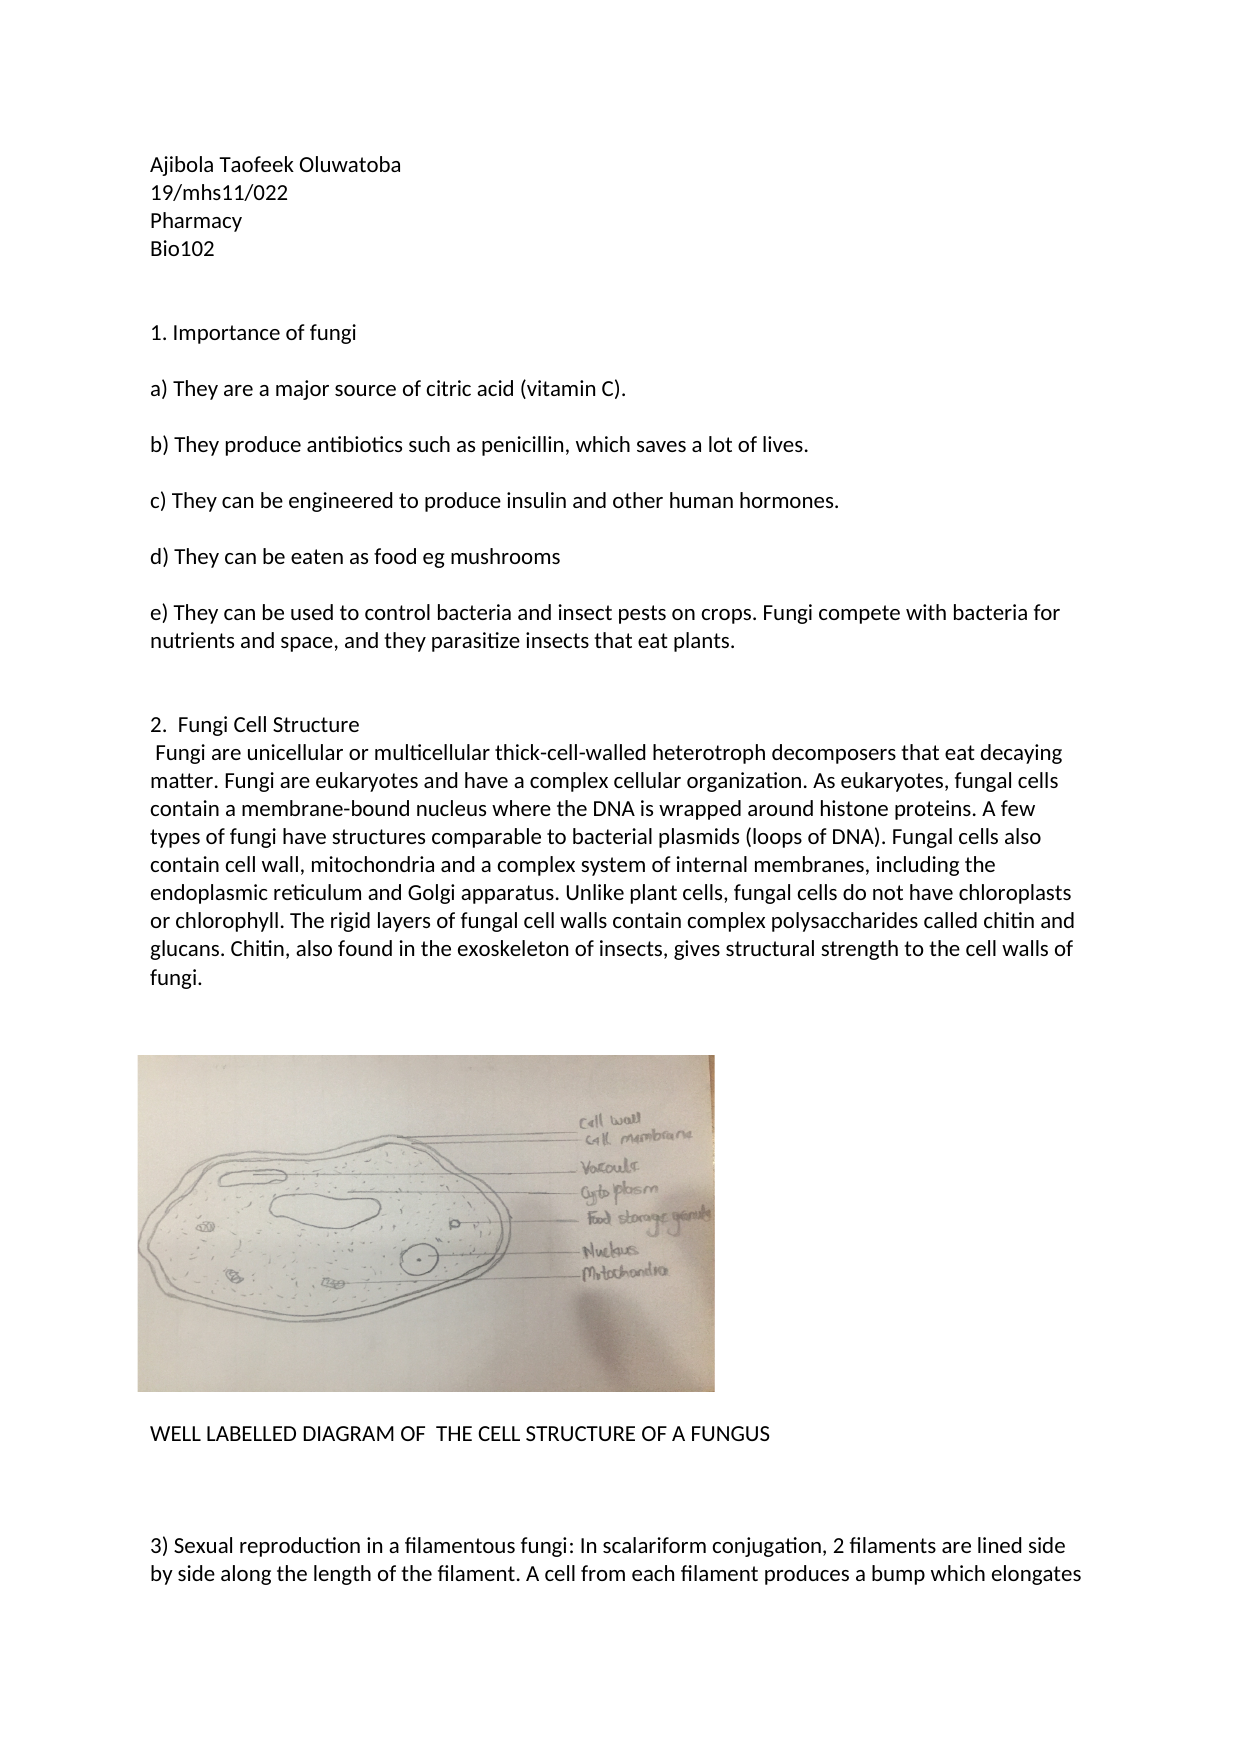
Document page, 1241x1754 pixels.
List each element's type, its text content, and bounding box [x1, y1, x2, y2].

text d) They can be eaten as food eg mushrooms [150, 542, 1090, 570]
text Ajibola Taofeek Oluwatoba [150, 150, 1090, 178]
text c) They can be engineered to produce insulin and other human hormones. [150, 486, 1090, 514]
text Bio102 [150, 234, 1090, 262]
text WELL LABELLED DIAGRAM OF THE CELL STRUCTURE OF A FUNGUS [150, 1419, 1090, 1447]
text a) They are a major source of citric acid (vitamin C). [150, 374, 1090, 402]
text 1. Importance of fungi [150, 318, 1090, 346]
text 19/mhs11/022 [150, 178, 1090, 206]
picture [137, 1055, 715, 1392]
text e) They can be used to control bacteria and insect pests on crops. Fungi compete with bacteria for nutrients and space, and they parasitize insects that eat plants. [150, 598, 1090, 654]
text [150, 1532, 1090, 1588]
text Fungi are unicellular or multicellular thick-cell-walled heterotroph decomposers that eat decaying matter. Fungi are eukaryotes and have a complex cellular organization. As eukaryotes, fungal cells contain a membrane-bound nucleus where the DNA is wrapped around histone proteins. A few types of fungi have structures comparable to bacterial plasmids (loops of DNA). Fungal cells also contain cell wall, mitochondria and a complex system of internal membranes, including the endoplasmic reticulum and Golgi apparatus. Unlike plant cells, fungal cells do not have chloroplasts or chlorophyll. The rigid layers of fungal cell walls contain complex polysaccharides called chitin and glucans. Chitin, also found in the exoskeleton of insects, gives structural strength to the cell walls of fungi. [150, 738, 1090, 991]
text 2. Fungi Cell Structure [150, 710, 1090, 738]
text b) They produce antibiotics such as penicillin, which saves a lot of lives. [150, 430, 1090, 458]
text Pharmacy [150, 206, 1090, 234]
